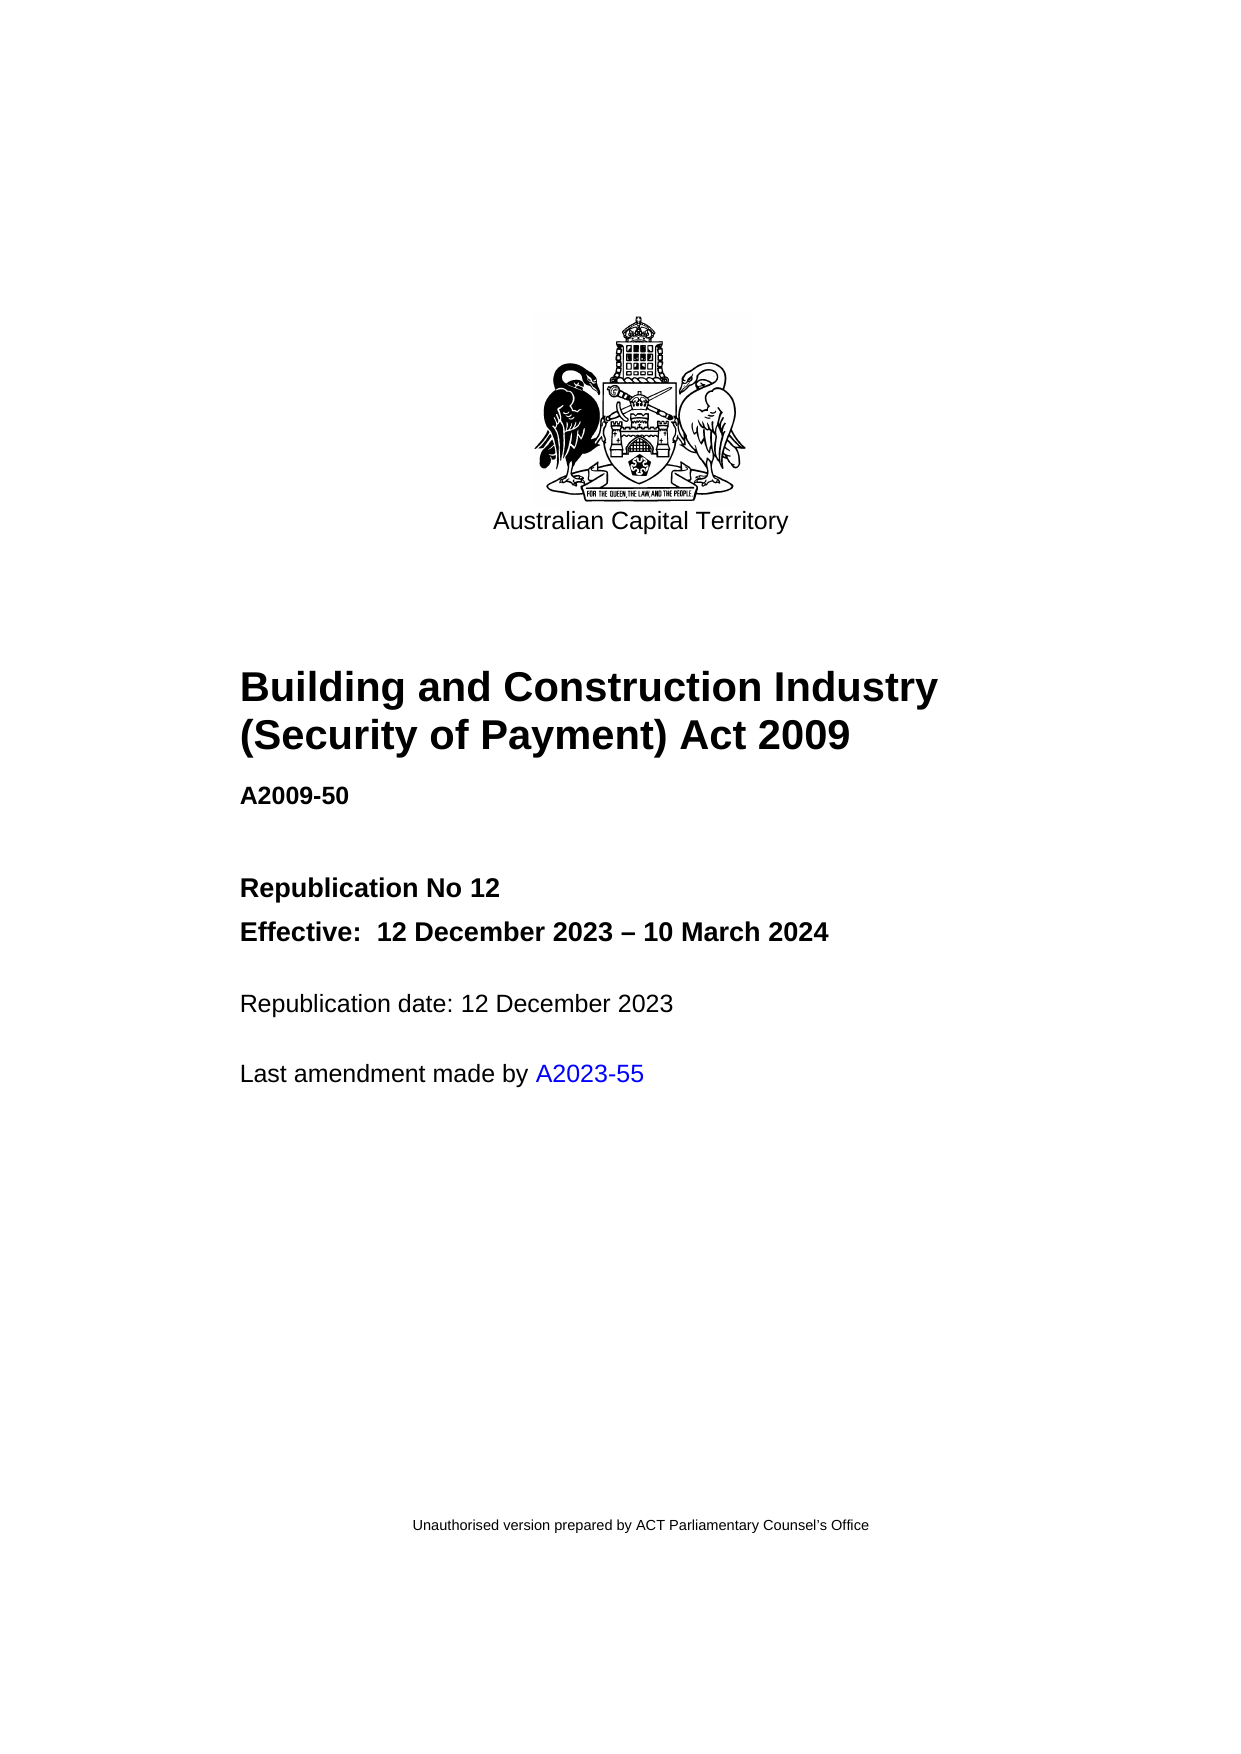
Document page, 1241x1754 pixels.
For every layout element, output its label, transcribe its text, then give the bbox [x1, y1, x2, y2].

text Effective: 12 December 2023 – 10 March 2024 [239, 916, 1042, 947]
text Republication No 12 [239, 872, 1042, 903]
text Last amendment made by A2023-55 [239, 1059, 1042, 1088]
text A2009-50 [239, 781, 1042, 809]
text Republication date: 12 December 2023 [239, 989, 1042, 1017]
text Building and Construction Industry (Security of Payment) Act 2009 [239, 662, 1042, 758]
text Australian Capital Territory [239, 506, 1042, 535]
picture [531, 312, 751, 507]
